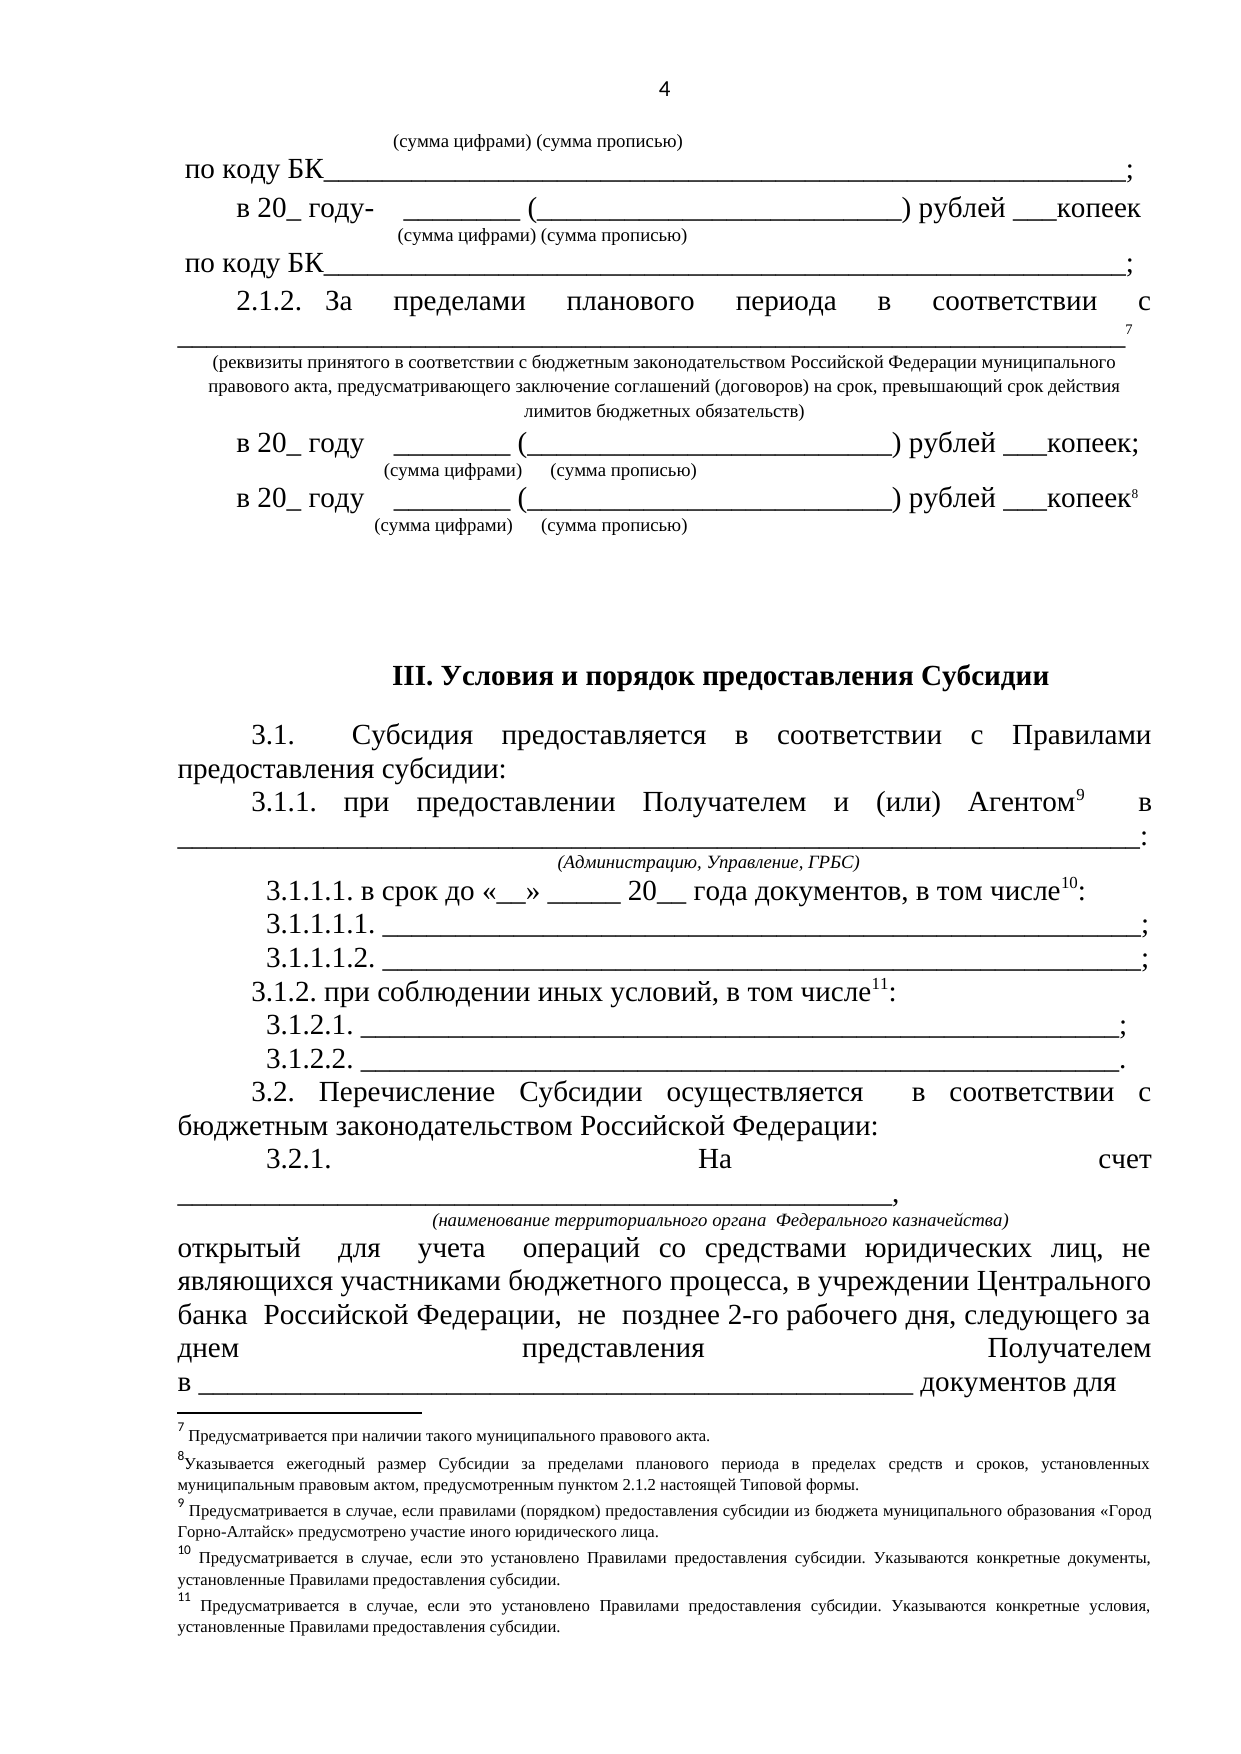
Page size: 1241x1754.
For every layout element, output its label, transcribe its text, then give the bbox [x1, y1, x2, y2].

text 3.1.2.1. ____________________________________________________; [177, 1007, 1152, 1041]
text 3.2. Перечисление Субсидии осуществляется в соответствии с бюджетным законодательством Российской Федерации: [177, 1074, 1152, 1141]
text 3.1. Субсидия предоставляется в соответствии с Правилами предоставления субсидии: [177, 717, 1152, 784]
text 3.1.1.1. в срок до «__» _____ 20__ года документов, в том числе: [177, 873, 1152, 907]
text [177, 151, 1152, 185]
text III. Условия и порядок предоставления Субсидии [290, 658, 1152, 691]
text 3.2.1. На счет _________________________________________________, [177, 1141, 1152, 1208]
text по коду БК_______________________________________________________; [177, 245, 1152, 278]
list За пределами планового периода в соответствии с _________________________________________________________________ [177, 283, 1152, 351]
text 3.1.2. при соблюдении иных условий, в том числе: [177, 974, 1152, 1007]
text (реквизиты принятого в соответствии с бюджетным законодательством Российской Федерации муниципального правового акта, предусматривающего заключение соглашений (договоров) на срок, превышающий срок действия лимитов бюджетных обязательств) [177, 351, 1152, 422]
subtitle (сумма цифрами) (сумма прописью) [177, 223, 1152, 245]
text 3.1.1.1.1. ____________________________________________________; [177, 907, 1152, 940]
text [177, 190, 1152, 223]
text 3.1.2.2. ____________________________________________________. [177, 1041, 1152, 1074]
subtitle (сумма цифрами) (сумма прописью) [177, 514, 1152, 535]
subtitle (сумма цифрами) (сумма прописью) [177, 130, 1152, 151]
subtitle (сумма цифрами) (сумма прописью) [177, 458, 1152, 480]
text (Администрацию, Управление, ГРБС) [177, 851, 1152, 873]
text 3.1.1. при предоставлении Получателем и (или) Агентом в __________________________________________________________________: [177, 784, 1152, 851]
text (наименование территориального органа Федерального казначейства) [177, 1208, 1152, 1230]
text в 20_ году ________ (_________________________) рублей ___копеек; [177, 425, 1152, 458]
text в 20_ году ________ (_________________________) рублей ___копеек [177, 480, 1152, 514]
text 3.1.1.1.2. ____________________________________________________; [177, 940, 1152, 974]
text открытый для учета операций со средствами юридических лиц, не являющихся участниками бюджетного процесса, в учреждении Центрального банка Российской Федерации, не позднее 2-го рабочего дня, следующего за днем представления Получателем в _________________________________________________ документов для [177, 1230, 1152, 1398]
